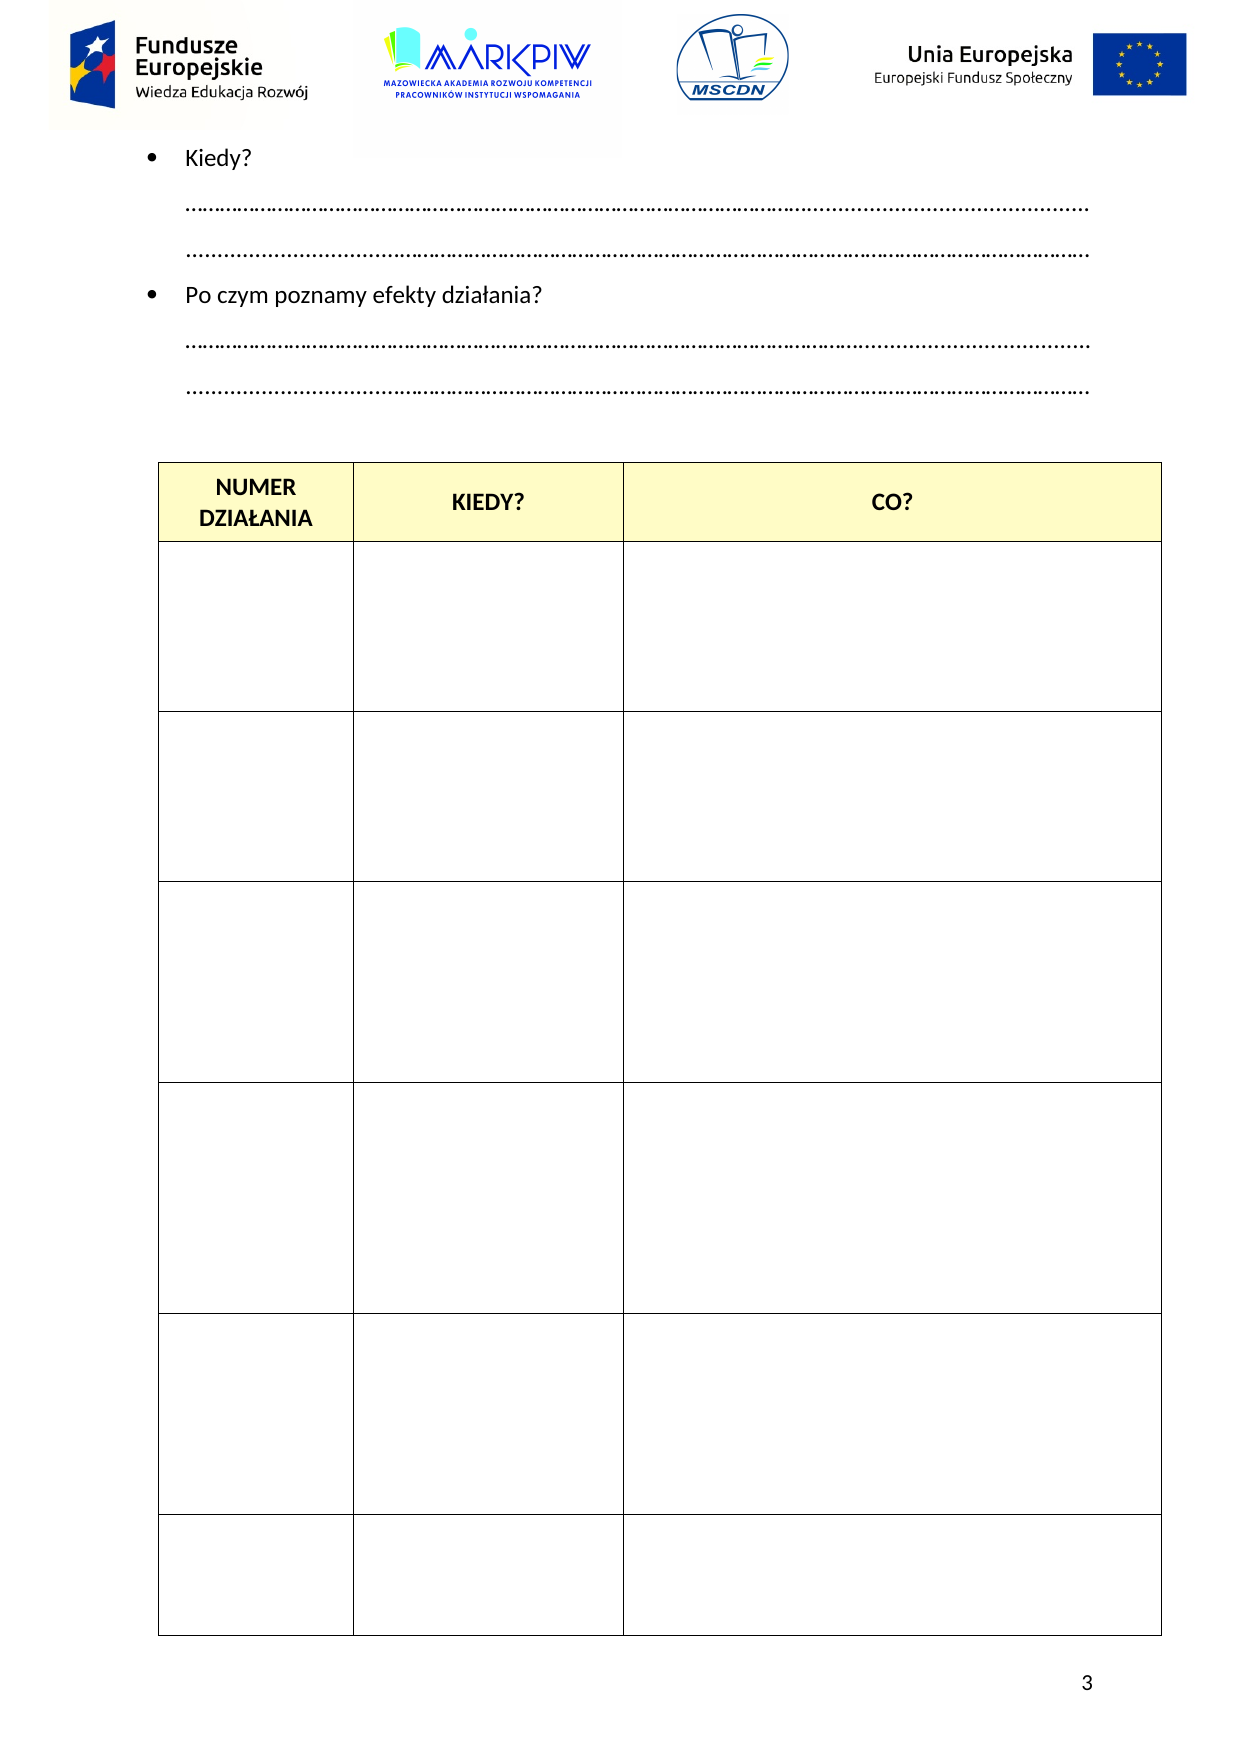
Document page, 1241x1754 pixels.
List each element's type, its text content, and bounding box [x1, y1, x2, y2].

table_cell [159, 542, 353, 711]
table_cell [354, 542, 623, 711]
table_header NUMER DZIAŁANIA [159, 463, 353, 541]
picture [676, 14, 789, 115]
table_cell [624, 542, 1161, 711]
table_cell [159, 1314, 353, 1514]
table_cell [624, 1314, 1161, 1514]
table_cell [624, 1083, 1161, 1313]
table_cell [354, 882, 623, 1082]
list Po czym poznamy efekty działania? ……………………………………………………………………………………………………….......................................................................………………………………………………………………………………………………………… [148, 279, 1092, 401]
table_cell [624, 1515, 1161, 1635]
table_cell [354, 1083, 623, 1313]
table_cell [624, 882, 1161, 1082]
table_header KIEDY? [354, 463, 623, 541]
table_cell [159, 712, 353, 881]
table_header CO? [624, 463, 1161, 541]
table_cell [354, 1515, 623, 1635]
picture [854, 12, 1207, 116]
table_cell [159, 1515, 353, 1635]
table_cell [159, 882, 353, 1082]
table_cell [354, 1314, 623, 1514]
table_cell [624, 712, 1161, 881]
list Kiedy? ………………………………………………………………………………………………...............................................................................………………………………………………………………………………………………………… [148, 142, 1092, 264]
table_cell [354, 712, 623, 881]
table_cell [159, 1083, 353, 1313]
picture [353, 0, 622, 142]
picture [48, 0, 329, 130]
